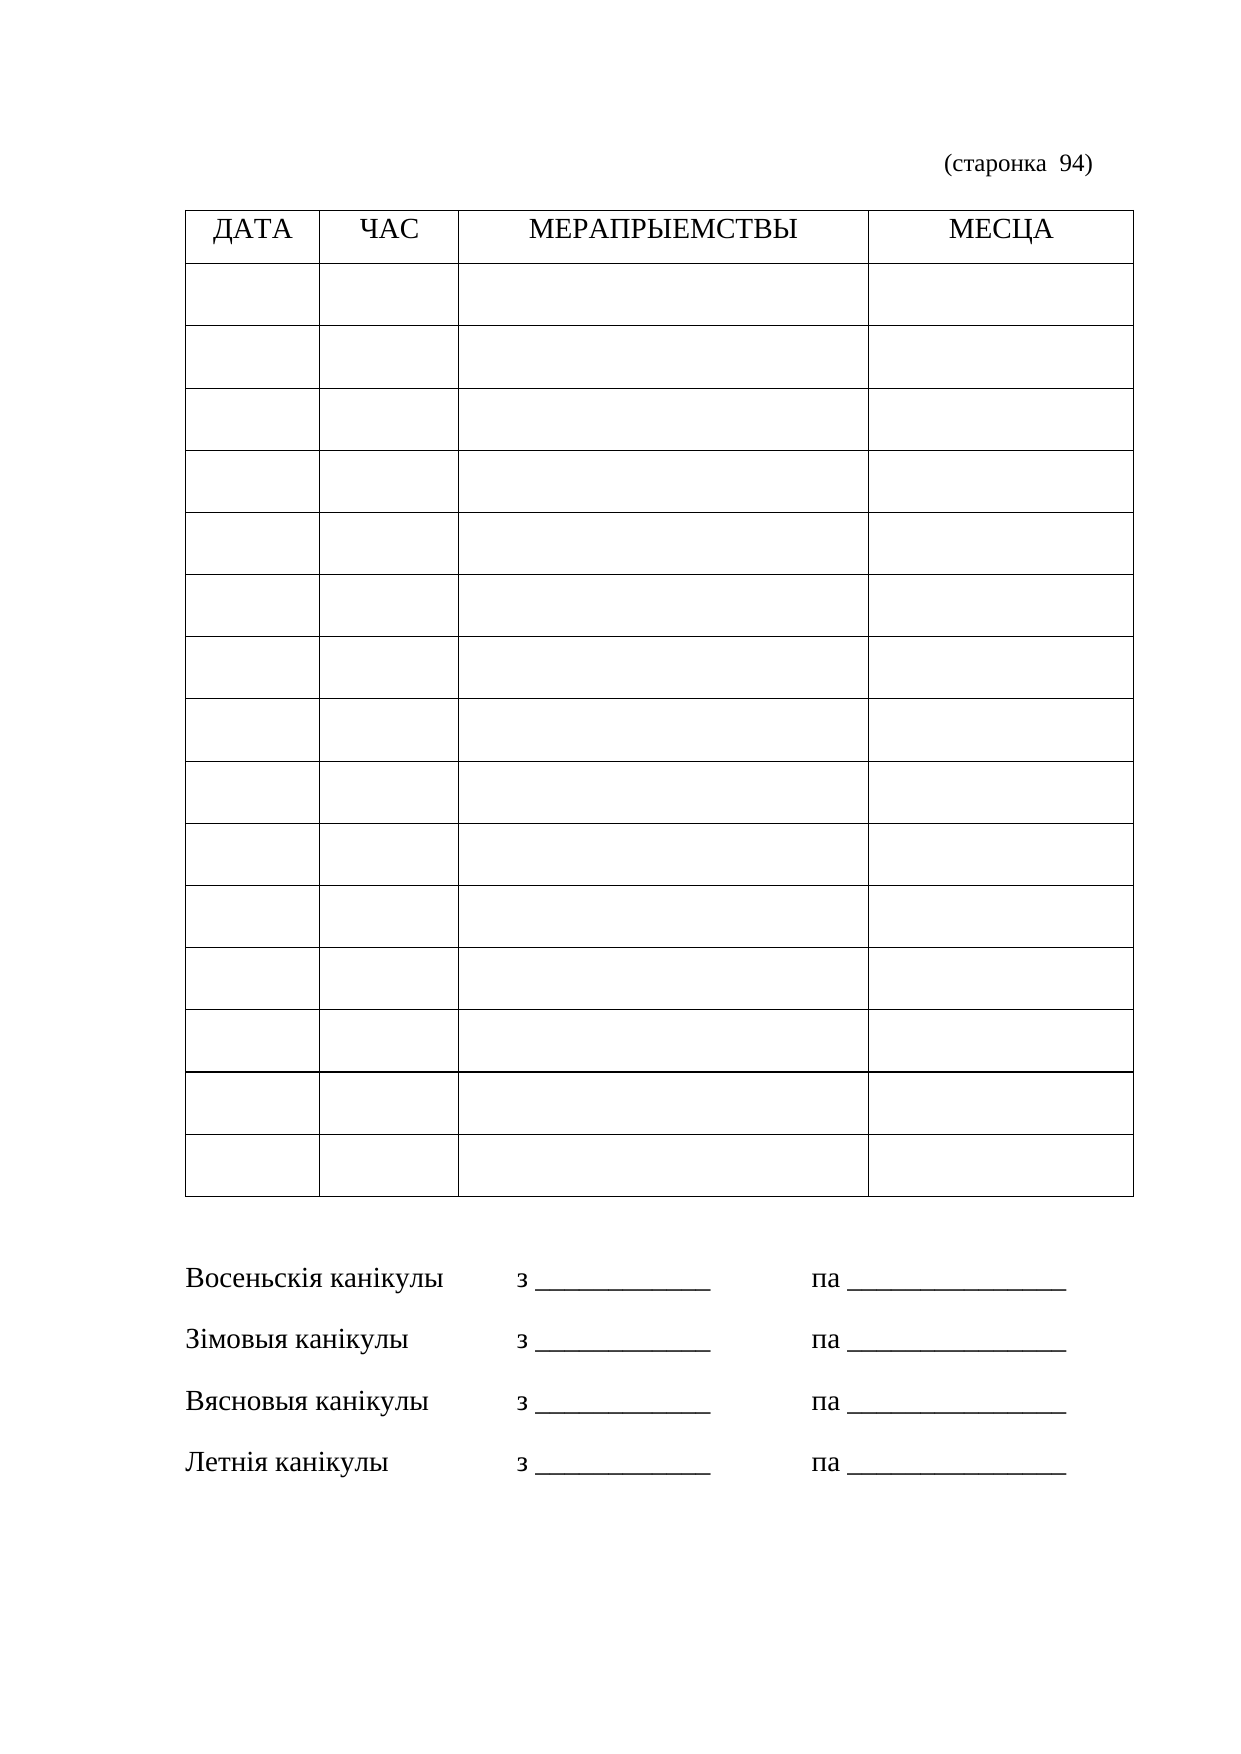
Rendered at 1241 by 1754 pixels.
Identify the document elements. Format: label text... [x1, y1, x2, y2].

table_cell [320, 1073, 458, 1134]
table_cell [320, 762, 458, 823]
table_cell [320, 886, 458, 947]
table_cell [186, 824, 319, 885]
table_cell [459, 824, 868, 885]
table_header МЕРАПРЫЕМСТВЫ [459, 211, 868, 263]
text Восеньскія канікулы з ____________ па _______________ [185, 1260, 1093, 1294]
table_header МЕСЦА [869, 211, 1133, 263]
table_cell [459, 699, 868, 761]
table_cell [320, 948, 458, 1009]
table_cell [869, 762, 1133, 823]
table_cell [869, 1135, 1133, 1196]
text (старонка 94) [148, 148, 1093, 176]
table_cell [869, 575, 1133, 636]
table_cell [320, 513, 458, 574]
table_cell [186, 637, 319, 698]
table_cell [320, 637, 458, 698]
table_cell [869, 886, 1133, 947]
table_cell [459, 264, 868, 325]
table_cell [869, 451, 1133, 512]
table_cell [186, 1073, 319, 1134]
table_cell [459, 326, 868, 387]
table_cell [459, 1073, 868, 1134]
table_cell [459, 637, 868, 698]
table_cell [186, 762, 319, 823]
table_cell [186, 1135, 319, 1196]
table_cell [869, 264, 1133, 325]
table_cell [320, 326, 458, 387]
table_cell [186, 575, 319, 636]
table_cell [459, 451, 868, 512]
table_cell [869, 389, 1133, 449]
table_cell [186, 886, 319, 947]
table_cell [186, 948, 319, 1009]
table_cell [320, 575, 458, 636]
table_cell [869, 326, 1133, 387]
table_cell [320, 389, 458, 449]
table_cell [320, 451, 458, 512]
table_cell [869, 699, 1133, 761]
table_cell [869, 824, 1133, 885]
table_cell [186, 451, 319, 512]
table_cell [186, 699, 319, 761]
table_cell [320, 699, 458, 761]
table_cell [459, 886, 868, 947]
table_cell [459, 513, 868, 574]
text Летнія канікулы з ____________ па _______________ [185, 1444, 1093, 1477]
text Зімовыя канікулы з ____________ па _______________ [185, 1321, 1093, 1355]
table_cell [186, 326, 319, 387]
table_cell [186, 264, 319, 325]
text Вясновыя канікулы з ____________ па _______________ [185, 1383, 1093, 1416]
table_cell [869, 513, 1133, 574]
table_cell [459, 575, 868, 636]
table_cell [869, 1073, 1133, 1134]
table_cell [459, 762, 868, 823]
table_cell [320, 1010, 458, 1071]
table_cell [186, 389, 319, 449]
table_header ЧАС [320, 211, 458, 263]
table_cell [869, 948, 1133, 1009]
table_cell [320, 264, 458, 325]
table_cell [320, 1135, 458, 1196]
table_cell [320, 824, 458, 885]
table_cell [459, 1135, 868, 1196]
table_cell [186, 513, 319, 574]
table_cell [459, 1010, 868, 1071]
table_cell [869, 1010, 1133, 1071]
table_cell [869, 637, 1133, 698]
table_cell [186, 1010, 319, 1071]
table_cell [459, 948, 868, 1009]
table_header ДАТА [186, 211, 319, 263]
table_cell [459, 389, 868, 449]
